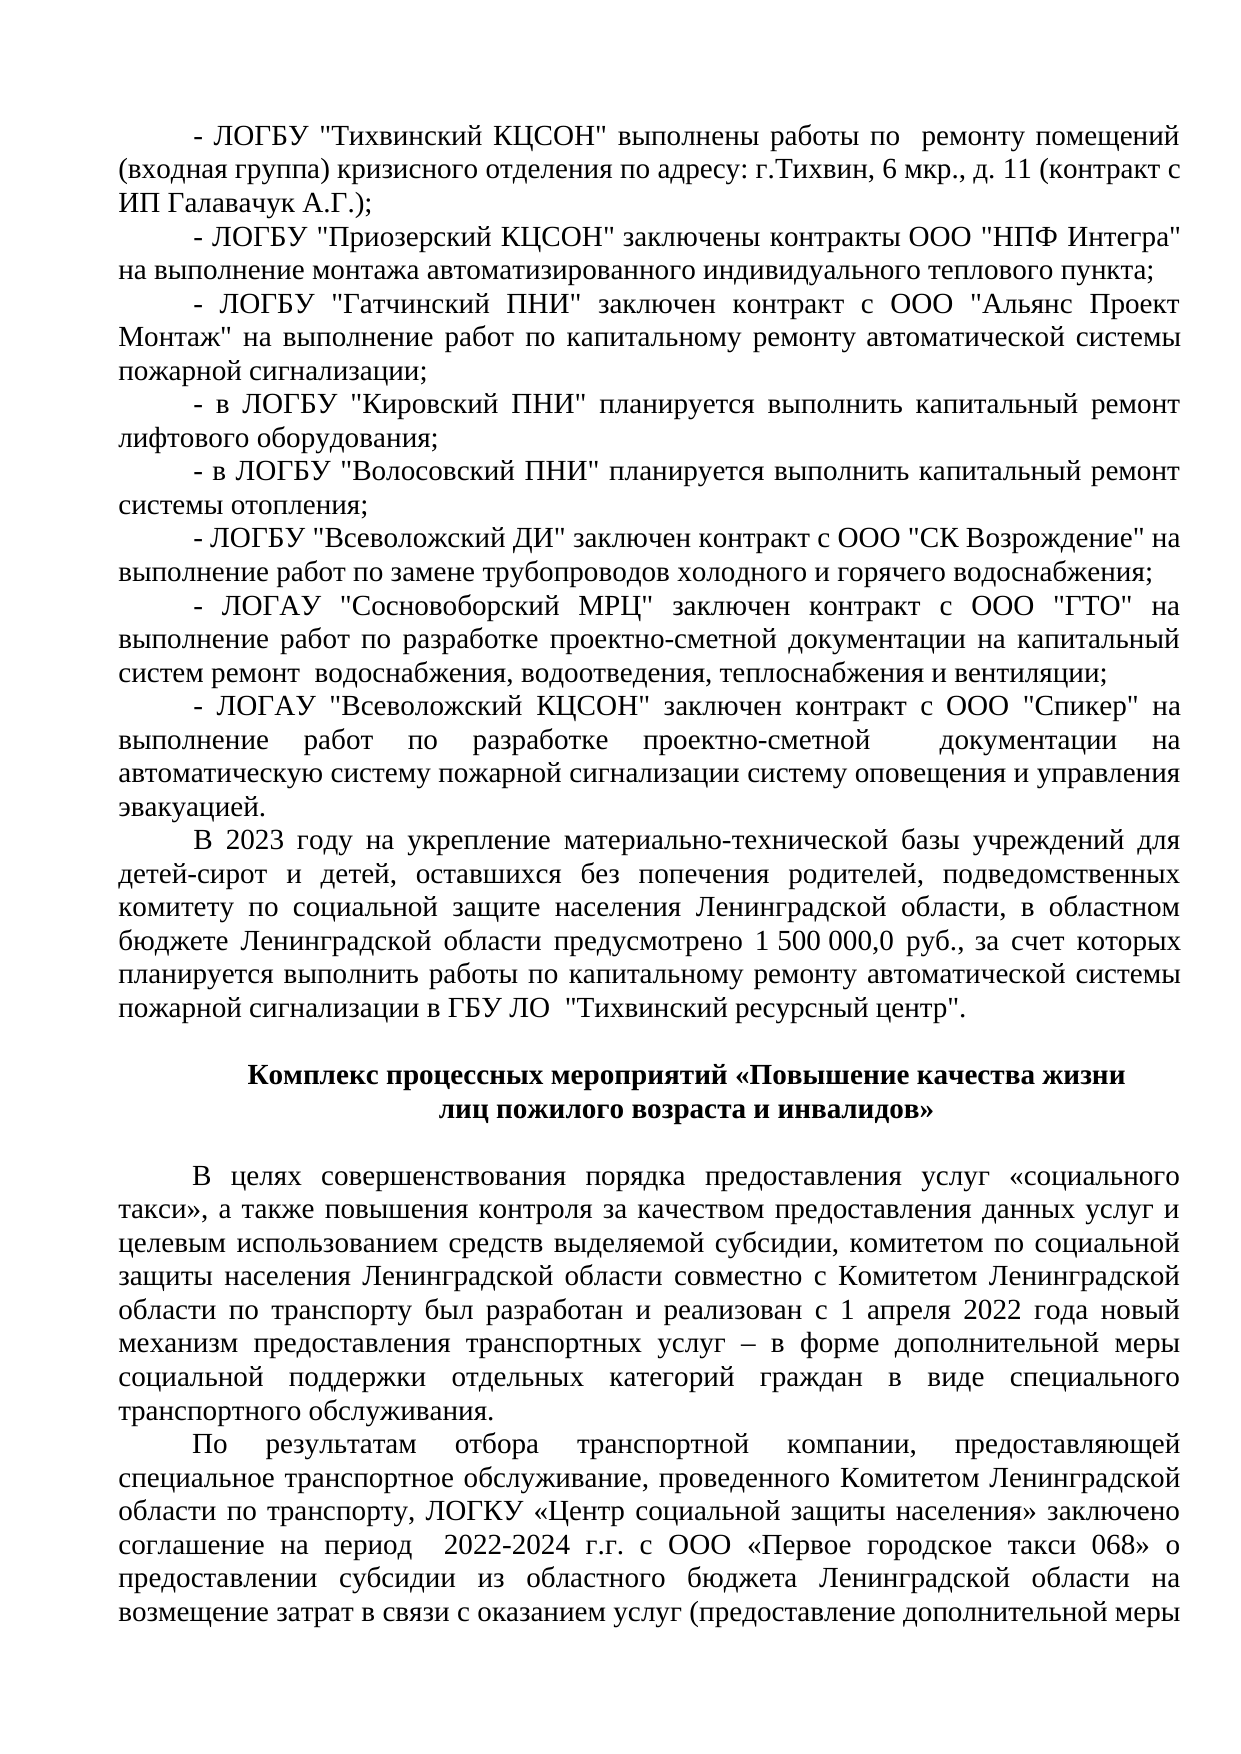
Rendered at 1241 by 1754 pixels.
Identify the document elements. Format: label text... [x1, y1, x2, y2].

text Комплекс процессных мероприятий «Повышение качества жизни [118, 1057, 1181, 1091]
text - ЛОГАУ "Сосновоборский МРЦ" заключен контракт с ООО "ГТО" на выполнение работ по разработке проектно-сметной документации на капитальный систем ремонт водоснабжения, водоотведения, теплоснабжения и вентиляции; [118, 588, 1181, 688]
text В 2023 году на укрепление материально-технической базы учреждений для детей-сирот и детей, оставшихся без попечения родителей, подведомственных комитету по социальной защите населения Ленинградской области, в областном бюджете Ленинградской области предусмотрено 1 500 000,0 руб., за счет которых планируется выполнить работы по капитальному ремонту автоматической системы пожарной сигнализации в ГБУ ЛО "Тихвинский ресурсный центр". [118, 822, 1181, 1024]
text - ЛОГБУ "Тихвинский КЦСОН" выполнены работы по ремонту помещений (входная группа) кризисного отделения по адресу: г.Тихвин, 6 мкр., д. 11 (контракт с ИП Галавачук А.Г.); [118, 118, 1181, 219]
text лиц пожилого возраста и инвалидов» [118, 1091, 1181, 1124]
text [118, 1426, 1181, 1627]
text - в ЛОГБУ "Кировский ПНИ" планируется выполнить капитальный ремонт лифтового оборудования; [118, 386, 1181, 453]
text - ЛОГБУ "Приозерский КЦСОН" заключены контракты ООО "НПФ Интегра" на выполнение монтажа автоматизированного индивидуального теплового пункта; [118, 219, 1181, 286]
text - ЛОГАУ "Всеволожский КЦСОН" заключен контракт с ООО "Спикер" на выполнение работ по разработке проектно-сметной документации на автоматическую систему пожарной сигнализации систему оповещения и управления эвакуацией. [118, 688, 1181, 822]
text В целях совершенствования порядка предоставления услуг «социального такси», а также повышения контроля за качеством предоставления данных услуг и целевым использованием средств выделяемой субсидии, комитетом по социальной защиты населения Ленинградской области совместно с Комитетом Ленинградской области по транспорту был разработан и реализован с 1 апреля 2022 года новый механизм предоставления транспортных услуг – в форме дополнительной меры социальной поддержки отдельных категорий граждан в виде специального транспортного обслуживания. [118, 1158, 1181, 1426]
text - ЛОГБУ "Гатчинский ПНИ" заключен контракт с ООО "Альянс Проект Монтаж" на выполнение работ по капитальному ремонту автоматической системы пожарной сигнализации; [118, 286, 1181, 386]
text - ЛОГБУ "Всеволожский ДИ" заключен контракт с ООО "СК Возрождение" на выполнение работ по замене трубопроводов холодного и горячего водоснабжения; [118, 521, 1181, 588]
text - в ЛОГБУ "Волосовский ПНИ" планируется выполнить капитальный ремонт системы отопления; [118, 453, 1181, 521]
